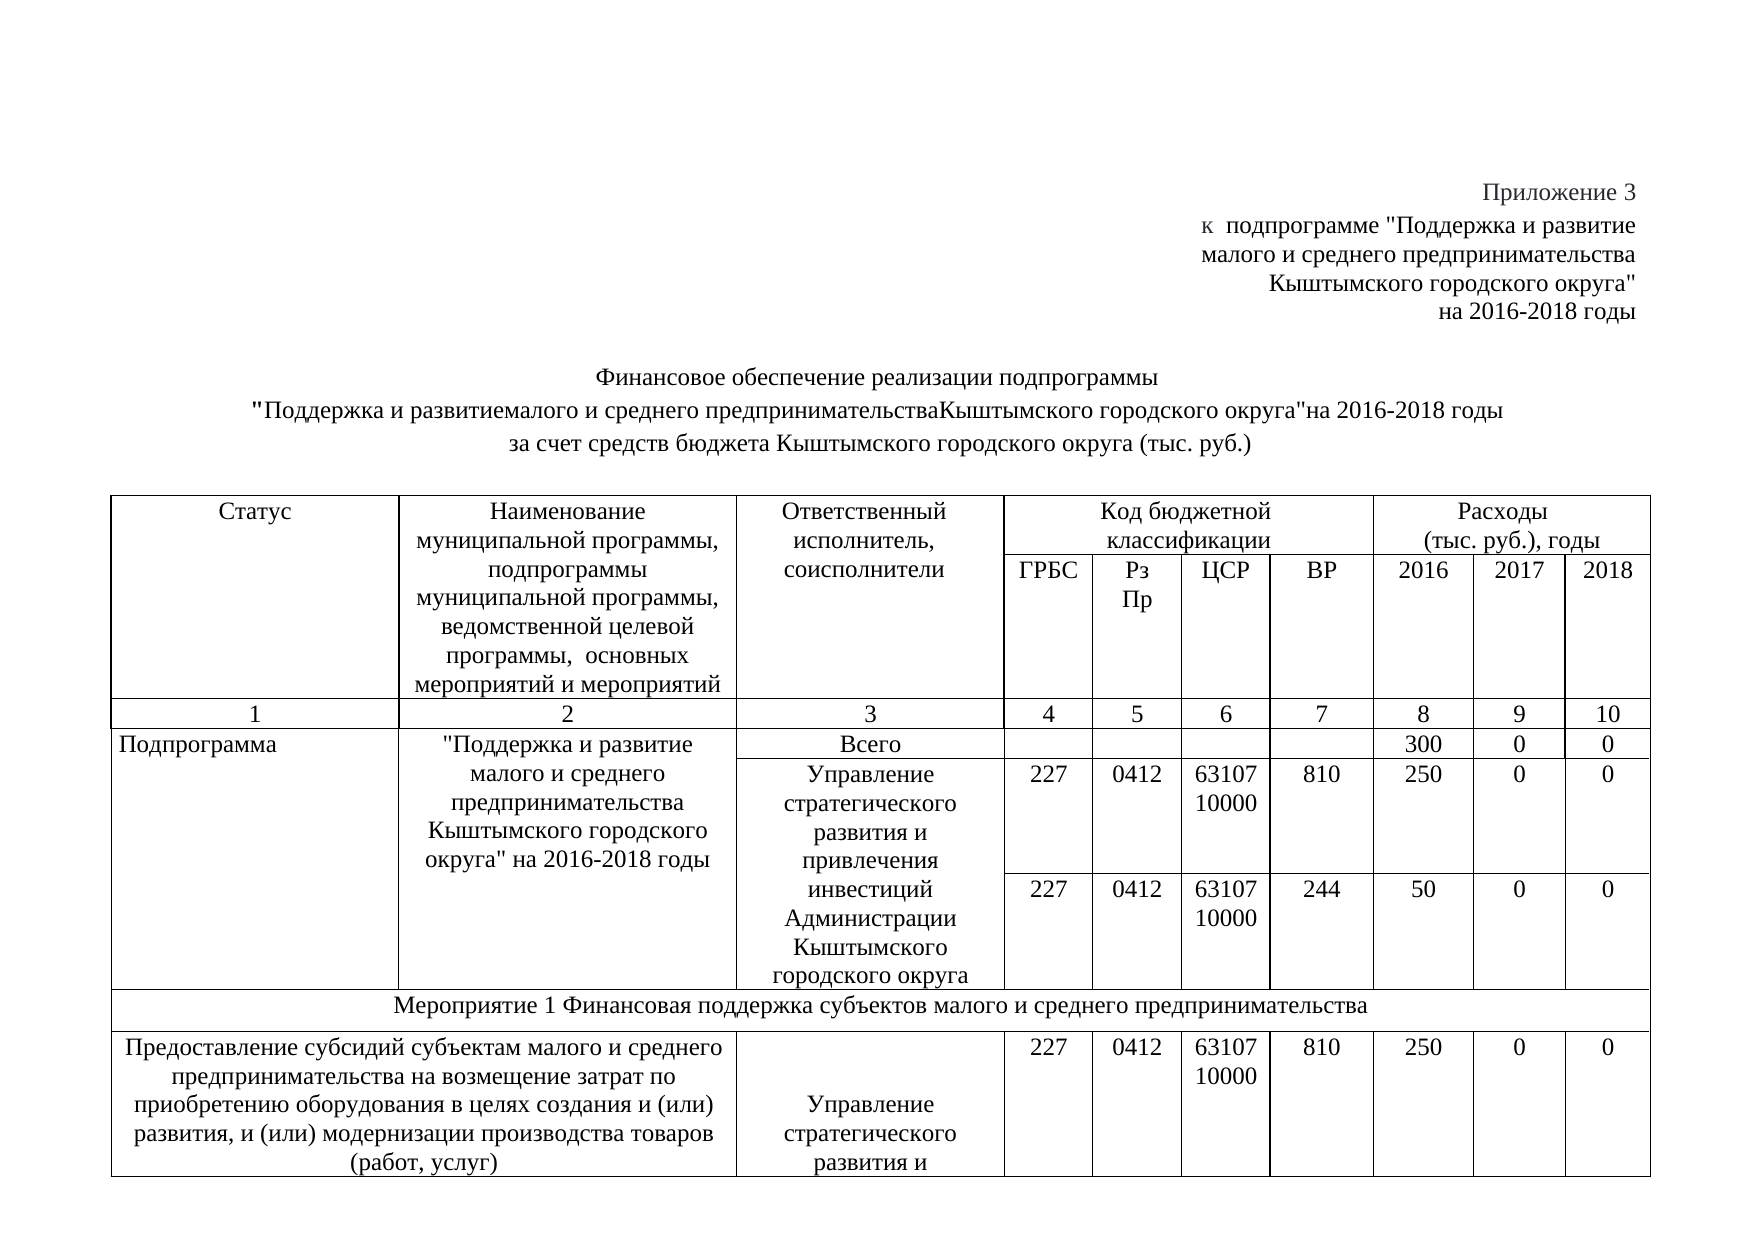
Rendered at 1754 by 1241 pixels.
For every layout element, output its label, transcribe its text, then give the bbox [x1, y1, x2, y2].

table_cell 250 [1374, 1032, 1473, 1176]
table_cell [1005, 729, 1092, 758]
table_header Наименование муниципальной программы, подпрограммы муниципальной программы, ведомственной целевой программы, основных мероприятий и мероприятий [400, 496, 736, 697]
table_cell [1271, 729, 1373, 758]
table_cell 0 [1566, 873, 1650, 989]
table_cell Рз Пр [1093, 555, 1181, 697]
table_cell 5 [1093, 699, 1181, 728]
table_cell 1 [112, 699, 398, 728]
text Кыштымского городского округа" [118, 268, 1636, 296]
table_cell 227 [1005, 759, 1092, 873]
table_cell 63107 10000 [1182, 874, 1269, 989]
table_cell 2018 [1566, 555, 1650, 697]
table_cell "Поддержка и развитие малого и среднего предпринимательства Кыштымского городского округа" на 2016-2018 годы [399, 729, 736, 989]
table_cell 0412 [1093, 1032, 1181, 1176]
table_header Ответственный исполнитель, соисполнители [737, 496, 1003, 697]
table_cell 0 [1566, 1031, 1650, 1176]
table_cell ГРБС [1005, 555, 1092, 697]
table_cell 244 [1271, 874, 1373, 989]
table_cell 0 [1474, 874, 1565, 989]
table_cell 3 [737, 699, 1003, 728]
table_cell ВР [1271, 555, 1373, 697]
table_header Расходы (тыс. руб.), годы [1374, 496, 1650, 554]
table_cell [1093, 729, 1181, 758]
text на 2016-2018 годы [681, 296, 1636, 325]
table_header Код бюджетной классификации [1005, 496, 1373, 554]
table_cell 2017 [1474, 555, 1564, 697]
table_cell 810 [1271, 1032, 1373, 1176]
table_cell Мероприятие 1 Финансовая поддержка субъектов малого и среднего предпринимательства [112, 989, 1650, 1031]
table_cell 2 [400, 699, 736, 728]
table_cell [737, 1032, 1004, 1176]
table_cell Управление стратегического развития и привлечения инвестиций Администрации Кыштымского городского округа [737, 759, 1004, 989]
table_cell 810 [1271, 759, 1373, 873]
table_cell 2016 [1374, 555, 1473, 697]
table_cell 0 [1474, 1032, 1565, 1176]
table_cell 0412 [1093, 874, 1181, 989]
table_cell 0 [1474, 759, 1565, 873]
table_cell Предоставление субсидий субъектам малого и среднего предпринимательства на возмещение затрат по приобретению оборудования в целях создания и (или) развития, и (или) модернизации производства товаров (работ, услуг) [112, 1032, 736, 1176]
table_cell 300 [1374, 729, 1473, 758]
table_cell 63107 10000 [1182, 759, 1269, 873]
text Финансовое обеспечение реализации подпрограммы [118, 362, 1636, 391]
table_cell 0 [1566, 729, 1650, 758]
table_cell 9 [1474, 699, 1564, 728]
table_cell 250 [1374, 759, 1473, 873]
table_cell 7 [1271, 699, 1373, 728]
table_cell 227 [1005, 1032, 1092, 1176]
table_cell 0 [1566, 758, 1650, 873]
text Приложение 3 [118, 177, 1636, 206]
table_cell [1182, 729, 1269, 758]
table_cell 50 [1374, 874, 1473, 989]
table_cell 4 [1005, 699, 1092, 728]
table_cell Всего [737, 729, 1004, 758]
table_cell Подпрограмма [112, 729, 398, 989]
table_cell 63107 10000 [1182, 1032, 1269, 1176]
table_cell ЦСР [1182, 555, 1269, 697]
text малого и среднего предпринимательства [118, 239, 1636, 268]
text за счет средств бюджета Кыштымского городского округа (тыс. руб.) [118, 428, 1636, 457]
table_cell 10 [1566, 699, 1650, 728]
text "Поддержка и развитиемалого и среднего предпринимательстваКыштымского городского округа"на 2016-2018 годы [118, 396, 1636, 424]
text к подпрограмме "Поддержка и развитие [118, 210, 1636, 239]
table_cell 227 [1005, 874, 1092, 989]
table_cell 0 [1474, 729, 1564, 758]
table_cell 8 [1374, 699, 1473, 728]
table_header Статус [112, 496, 398, 697]
table_cell 0412 [1093, 759, 1181, 873]
table_cell 6 [1182, 699, 1269, 728]
